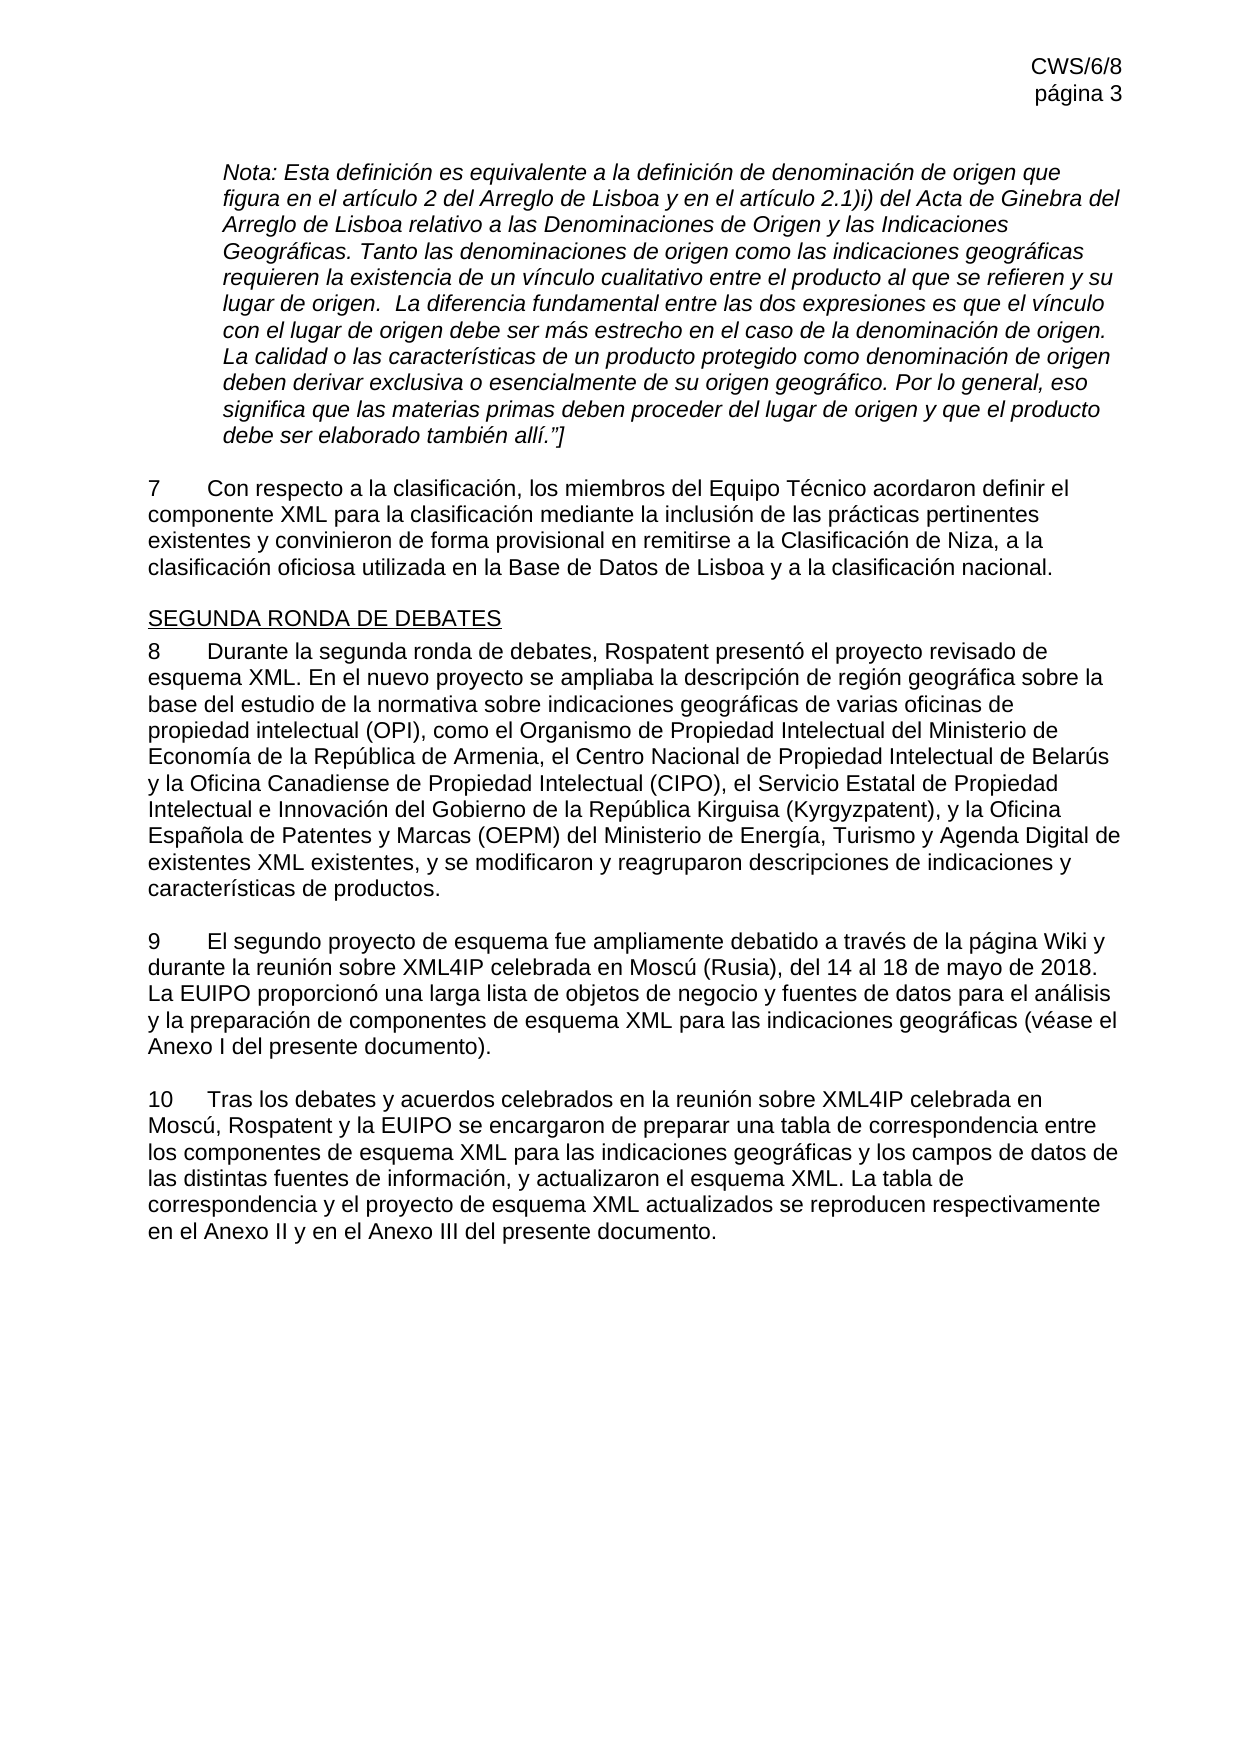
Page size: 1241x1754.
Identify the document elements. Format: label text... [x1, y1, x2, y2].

text Con respecto a la clasificación, los miembros del Equipo Técnico acordaron definir el componente XML para la clasificación mediante la inclusión de las prácticas pertinentes existentes y convinieron de forma provisional en remitirse a la Clasificación de Niza, a la clasificación oficiosa utilizada en la Base de Datos de Lisboa y a la clasificación nacional. [148, 475, 1122, 580]
text Nota: Esta definición es equivalente a la definición de denominación de origen que figura en el artículo 2 del Arreglo de Lisboa y en el artículo 2.1)i) del Acta de Ginebra del Arreglo de Lisboa relativo a las Denominaciones de Origen y las Indicaciones Geográficas. Tanto las denominaciones de origen como las indicaciones geográficas requieren la existencia de un vínculo cualitativo entre el producto al que se refieren y su lugar de origen. La diferencia fundamental entre las dos expresiones es que el vínculo con el lugar de origen debe ser más estrecho en el caso de la denominación de origen. La calidad o las características de un producto protegido como denominación de origen deben derivar exclusiva o esencialmente de su origen geográfico. Por lo general, eso significa que las materias primas deben proceder del lugar de origen y que el producto debe ser elaborado también allí.”] [223, 158, 1122, 448]
text Tras los debates y acuerdos celebrados en la reunión sobre XML4IP celebrada en Moscú, Rospatent y la EUIPO se encargaron de preparar una tabla de correspondencia entre los componentes de esquema XML para las indicaciones geográficas y los campos de datos de las distintas fuentes de información, y actualizaron el esquema XML. La tabla de correspondencia y el proyecto de esquema XML actualizados se reproducen respectivamente en el Anexo II y en el Anexo III del presente documento. [148, 1086, 1122, 1244]
text El segundo proyecto de esquema fue ampliamente debatido a través de la página Wiki y durante la reunión sobre XML4IP celebrada en Moscú (Rusia), del 14 al 18 de mayo de 2018. La EUIPO proporcionó una larga lista de objetos de negocio y fuentes de datos para el análisis y la preparación de componentes de esquema XML para las indicaciones geográficas (véase el Anexo I del presente documento). [148, 928, 1122, 1059]
subtitle SEGUNDA RONDA DE DEBATES [148, 605, 1122, 632]
text Durante la segunda ronda de debates, Rospatent presentó el proyecto revisado de esquema XML. En el nuevo proyecto se ampliaba la descripción de región geográfica sobre la base del estudio de la normativa sobre indicaciones geográficas de varias oficinas de propiedad intelectual (OPI), como el Organismo de Propiedad Intelectual del Ministerio de Economía de la República de Armenia, el Centro Nacional de Propiedad Intelectual de Belarús y la Oficina Canadiense de Propiedad Intelectual (CIPO), el Servicio Estatal de Propiedad Intelectual e Innovación del Gobierno de la República Kirguisa (Kyrgyzpatent), y la Oficina Española de Patentes y Marcas (OEPM) del Ministerio de Energía, Turismo y Agenda Digital de existentes XML existentes, y se modificaron y reagruparon descripciones de indicaciones y características de productos. [148, 638, 1122, 901]
